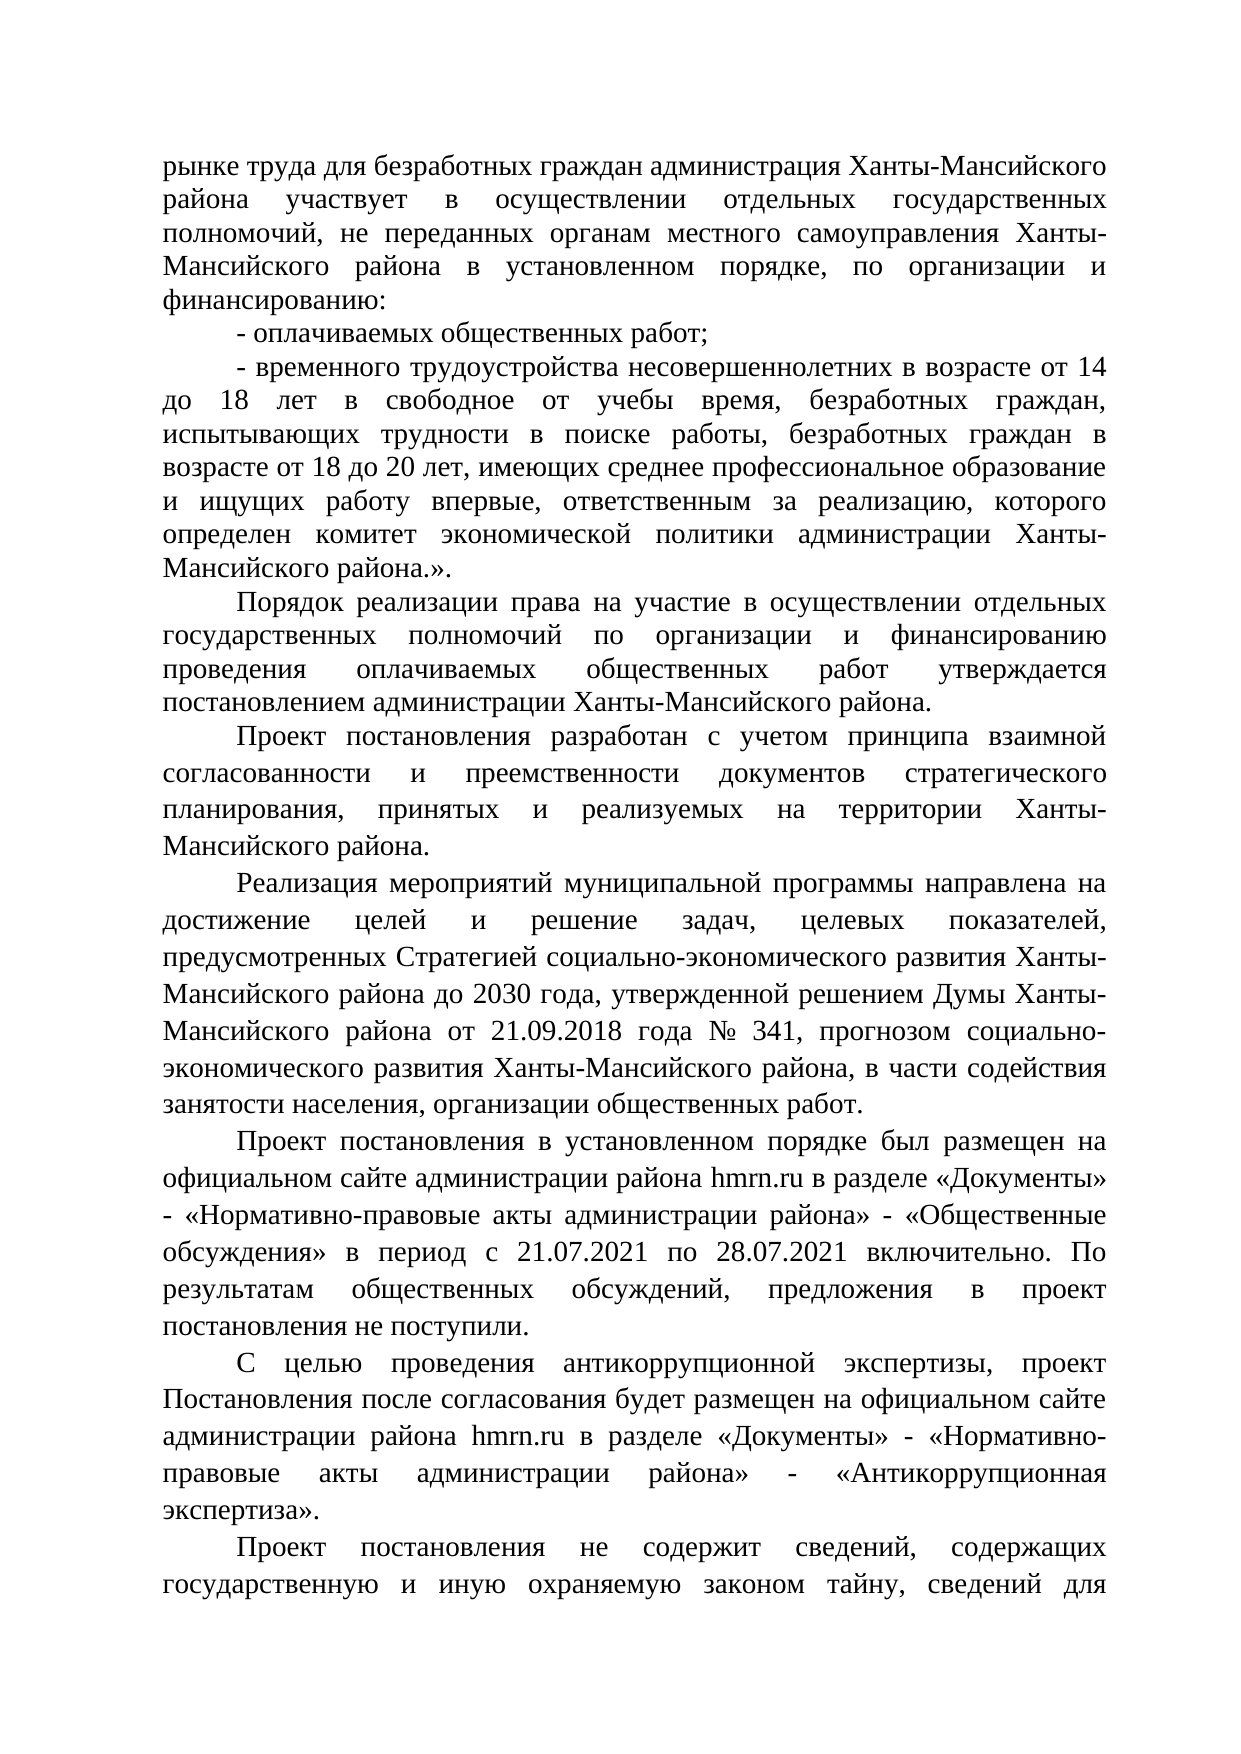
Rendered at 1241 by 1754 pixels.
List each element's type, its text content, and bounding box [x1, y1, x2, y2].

text Проект постановления в установленном порядке был размещен на официальном сайте администрации района hmrn.ru в разделе «Документы» - «Нормативно-правовые акты администрации района» - «Общественные обсуждения» в период с 21.07.2021 по 28.07.2021 включительно. По результатам общественных обсуждений, предложения в проект постановления не поступили. [162, 1123, 1107, 1341]
list рынке труда для безработных граждан администрация Ханты-Мансийского района участвует в осуществлении отдельных государственных полномочий, не переданных органам местного самоуправления Ханты-Мансийского района в установленном порядке, по организации и финансированию: [162, 148, 1107, 315]
text Реализация мероприятий муниципальной программы направлена на достижение целей и решение задач, целевых показателей, предусмотренных Стратегией социально-экономического развития Ханты-Мансийского района до 2030 года, утвержденной решением Думы Ханты-Мансийского района от 21.09.2018 года № 341, прогнозом социально-экономического развития Ханты-Мансийского района, в части содействия занятости населения, организации общественных работ. [162, 865, 1107, 1120]
text Проект постановления разработан с учетом принципа взаимной согласованности и преемственности документов стратегического планирования, принятых и реализуемых на территории Ханты-Мансийского района. [162, 718, 1107, 862]
text - оплачиваемых общественных работ; [162, 315, 1107, 349]
text С целью проведения антикоррупционной экспертизы, проект Постановления после согласования будет размещен на официальном сайте администрации района hmrn.ru в разделе «Документы» - «Нормативно-правовые акты администрации района» - «Антикоррупционная экспертиза». [162, 1345, 1107, 1526]
title Порядок реализации права на участие в осуществлении отдельных государственных полномочий по организации и финансированию проведения оплачиваемых общественных работ утверждается постановлением администрации Ханты-Мансийского района. [162, 584, 1107, 718]
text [162, 1529, 1107, 1599]
text - временного трудоустройства несовершеннолетних в возрасте от 14 до 18 лет в свободное от учебы время, безработных граждан, испытывающих трудности в поиске работы, безработных граждан в возрасте от 18 до 20 лет, имеющих среднее профессиональное образование и ищущих работу впервые, ответственным за реализацию, которого определен комитет экономической политики администрации Ханты-Мансийского района.». [162, 349, 1107, 584]
